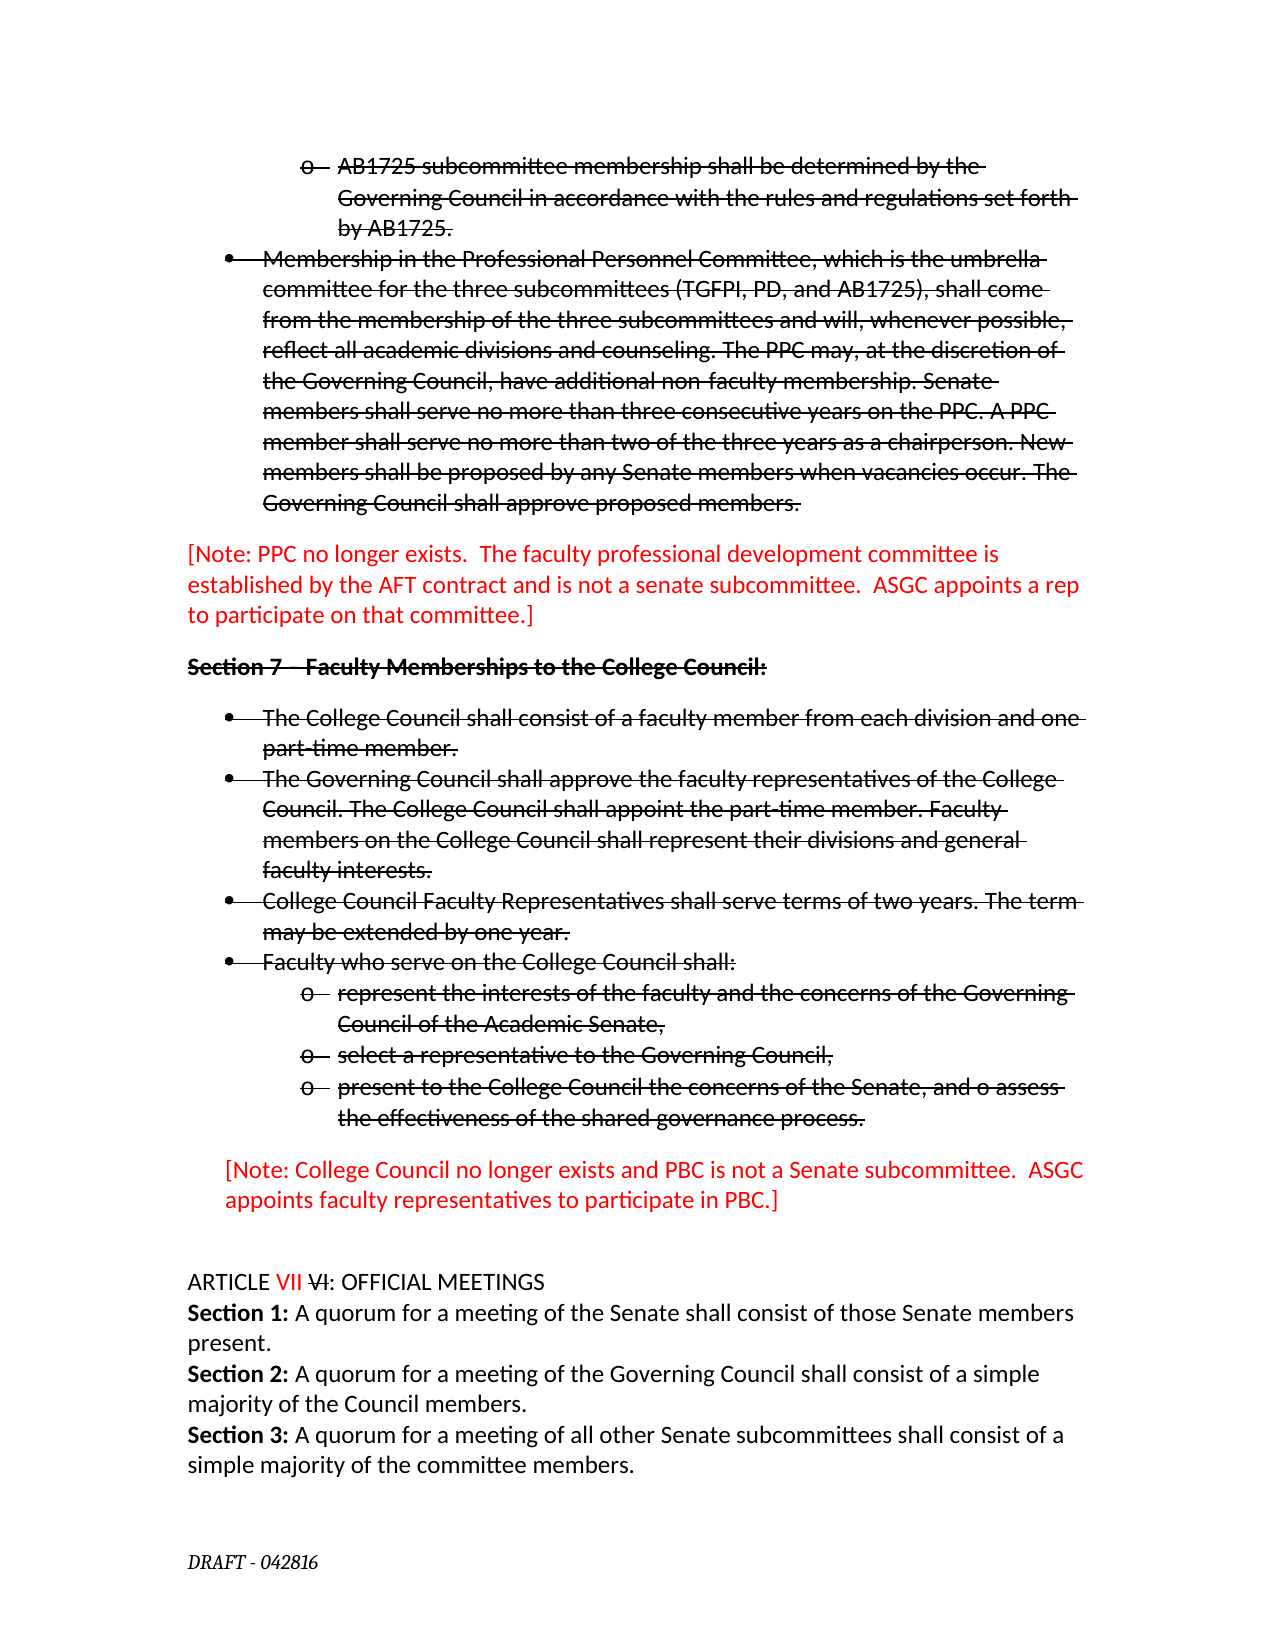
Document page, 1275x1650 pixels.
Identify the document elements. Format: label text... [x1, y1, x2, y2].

list select a representative to the Governing Council, [300, 1039, 1087, 1071]
list present to the College Council the concerns of the Senate, and o assess the effectiveness of the shared governance process. [300, 1071, 1087, 1133]
text Section 3: A quorum for a meeting of all other Senate subcommittees shall consist of a simple majority of the committee members. [187, 1419, 1087, 1480]
text Section 7 – Faculty Memberships to the College Council: [187, 651, 1087, 681]
text Section 2: A quorum for a meeting of the Governing Council shall consist of a simple majority of the Council members. [187, 1358, 1087, 1419]
list Faculty who serve on the College Council shall: [225, 946, 1087, 977]
list Membership in the Professional Personnel Committee, which is the umbrella committee for the three subcommittees (TGFPI, PD, and AB1725), shall come from the membership of the three subcommittees and will, whenever possible, reflect all academic divisions and counseling. The PPC may, at the discretion of the Governing Council, have additional non-faculty membership. Senate members shall serve no more than three consecutive years on the PPC. A PPC member shall serve no more than two of the three years as a chairperson. New members shall be proposed by any Senate members when vacancies occur. The Governing Council shall approve proposed members. [225, 243, 1087, 517]
list The Governing Council shall approve the faculty representatives of the College Council. The College Council shall appoint the part-time member. Faculty members on the College Council shall represent their divisions and general faculty interests. [225, 763, 1087, 885]
text [Note: PPC no longer exists. The faculty professional development committee is established by the AFT contract and is not a senate subcommittee. ASGC appoints a rep to participate on that committee.] [187, 538, 1087, 630]
text [Note: College Council no longer exists and PBC is not a Senate subcommittee. ASGC appoints faculty representatives to participate in PBC.] [225, 1154, 1087, 1215]
list represent the interests of the faculty and the concerns of the Governing Council of the Academic Senate, [300, 977, 1087, 1039]
list AB1725 subcommittee membership shall be determined by the Governing Council in accordance with the rules and regulations set forth by AB1725. [300, 150, 1087, 243]
list College Council Faculty Representatives shall serve terms of two years. The term may be extended by one year. [225, 885, 1087, 946]
text Section 1: A quorum for a meeting of the Senate shall consist of those Senate members present. [187, 1297, 1087, 1358]
text ARTICLE VII VI: OFFICIAL MEETINGS [187, 1266, 1087, 1297]
list The College Council shall consist of a faculty member from each division and one part-time member. [225, 702, 1087, 763]
